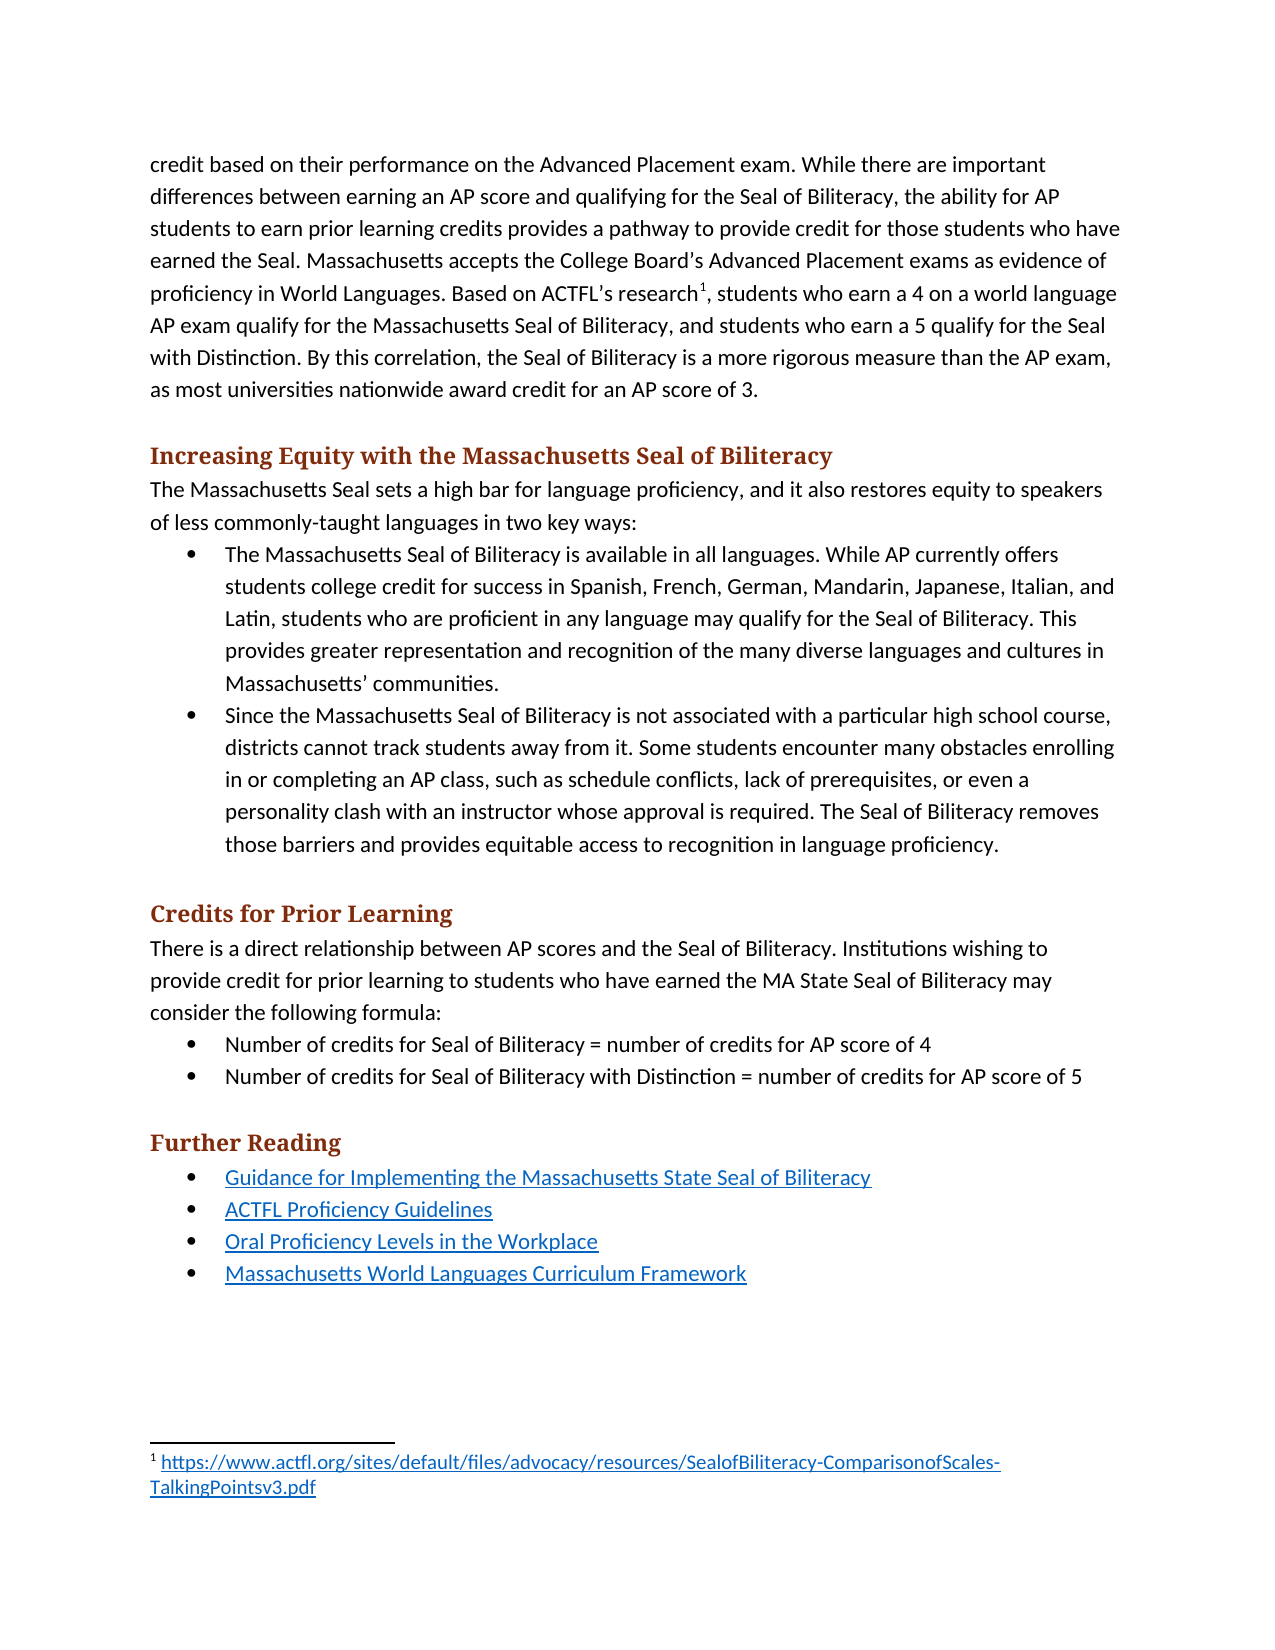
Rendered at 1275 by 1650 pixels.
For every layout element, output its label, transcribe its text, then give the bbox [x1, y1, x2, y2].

list Oral Proficiency Levels in the Workplace [187, 1227, 1125, 1255]
list Number of credits for Seal of Biliteracy with Distinction = number of credits for AP score of 5 [187, 1062, 1125, 1091]
list ACTFL Proficiency Guidelines [187, 1195, 1125, 1223]
list Since the Massachusetts Seal of Biliteracy is not associated with a particular high school course, districts cannot track students away from it. Some students encounter many obstacles enrolling in or completing an AP class, such as schedule conflicts, lack of prerequisites, or even a personality clash with an instructor whose approval is required. The Seal of Biliteracy removes those barriers and provides equitable access to recognition in language proficiency. [187, 701, 1125, 858]
subtitle Further Reading [150, 1127, 1125, 1158]
text The Massachusetts Seal sets a high bar for language proficiency, and it also restores equity to speakers of less commonly-taught languages in two key ways: [150, 476, 1125, 536]
list Massachusetts World Languages Curriculum Framework [187, 1259, 1125, 1287]
subtitle Credits for Prior Learning [150, 898, 1125, 929]
subtitle Increasing Equity with the Massachusetts Seal of Biliteracy [150, 440, 1125, 471]
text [150, 150, 1125, 403]
text There is a direct relationship between AP scores and the Seal of Biliteracy. Institutions wishing to provide credit for prior learning to students who have earned the MA State Seal of Biliteracy may consider the following formula: [150, 934, 1125, 1026]
list Guidance for Implementing the Massachusetts State Seal of Biliteracy [187, 1163, 1125, 1191]
list The Massachusetts Seal of Biliteracy is available in all languages. While AP currently offers students college credit for success in Spanish, French, German, Mandarin, Japanese, Italian, and Latin, students who are proficient in any language may qualify for the Seal of Biliteracy. This provides greater representation and recognition of the many diverse languages and cultures in Massachusetts’ communities. [187, 540, 1125, 697]
list Number of credits for Seal of Biliteracy = number of credits for AP score of 4 [187, 1030, 1125, 1058]
